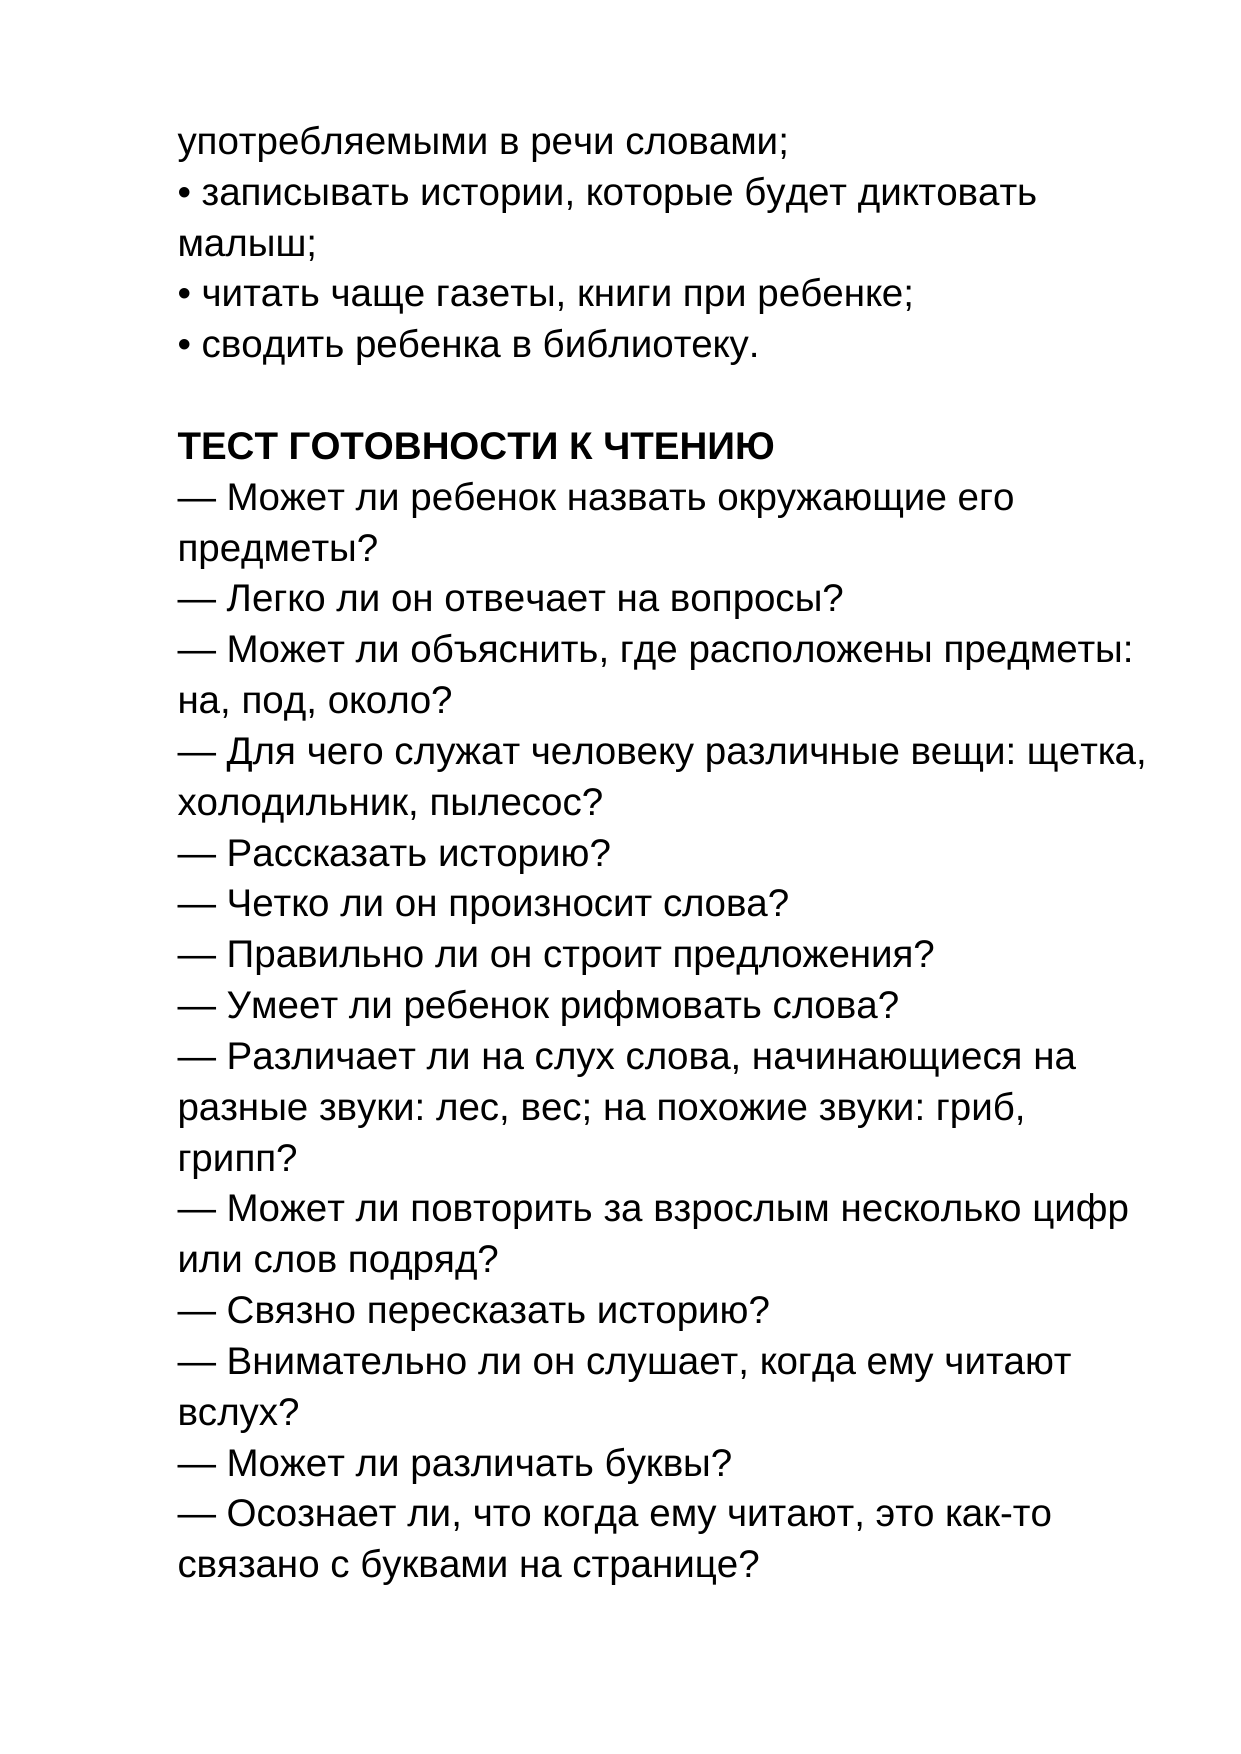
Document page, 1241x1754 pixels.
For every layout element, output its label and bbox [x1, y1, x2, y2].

text [177, 118, 1152, 1586]
